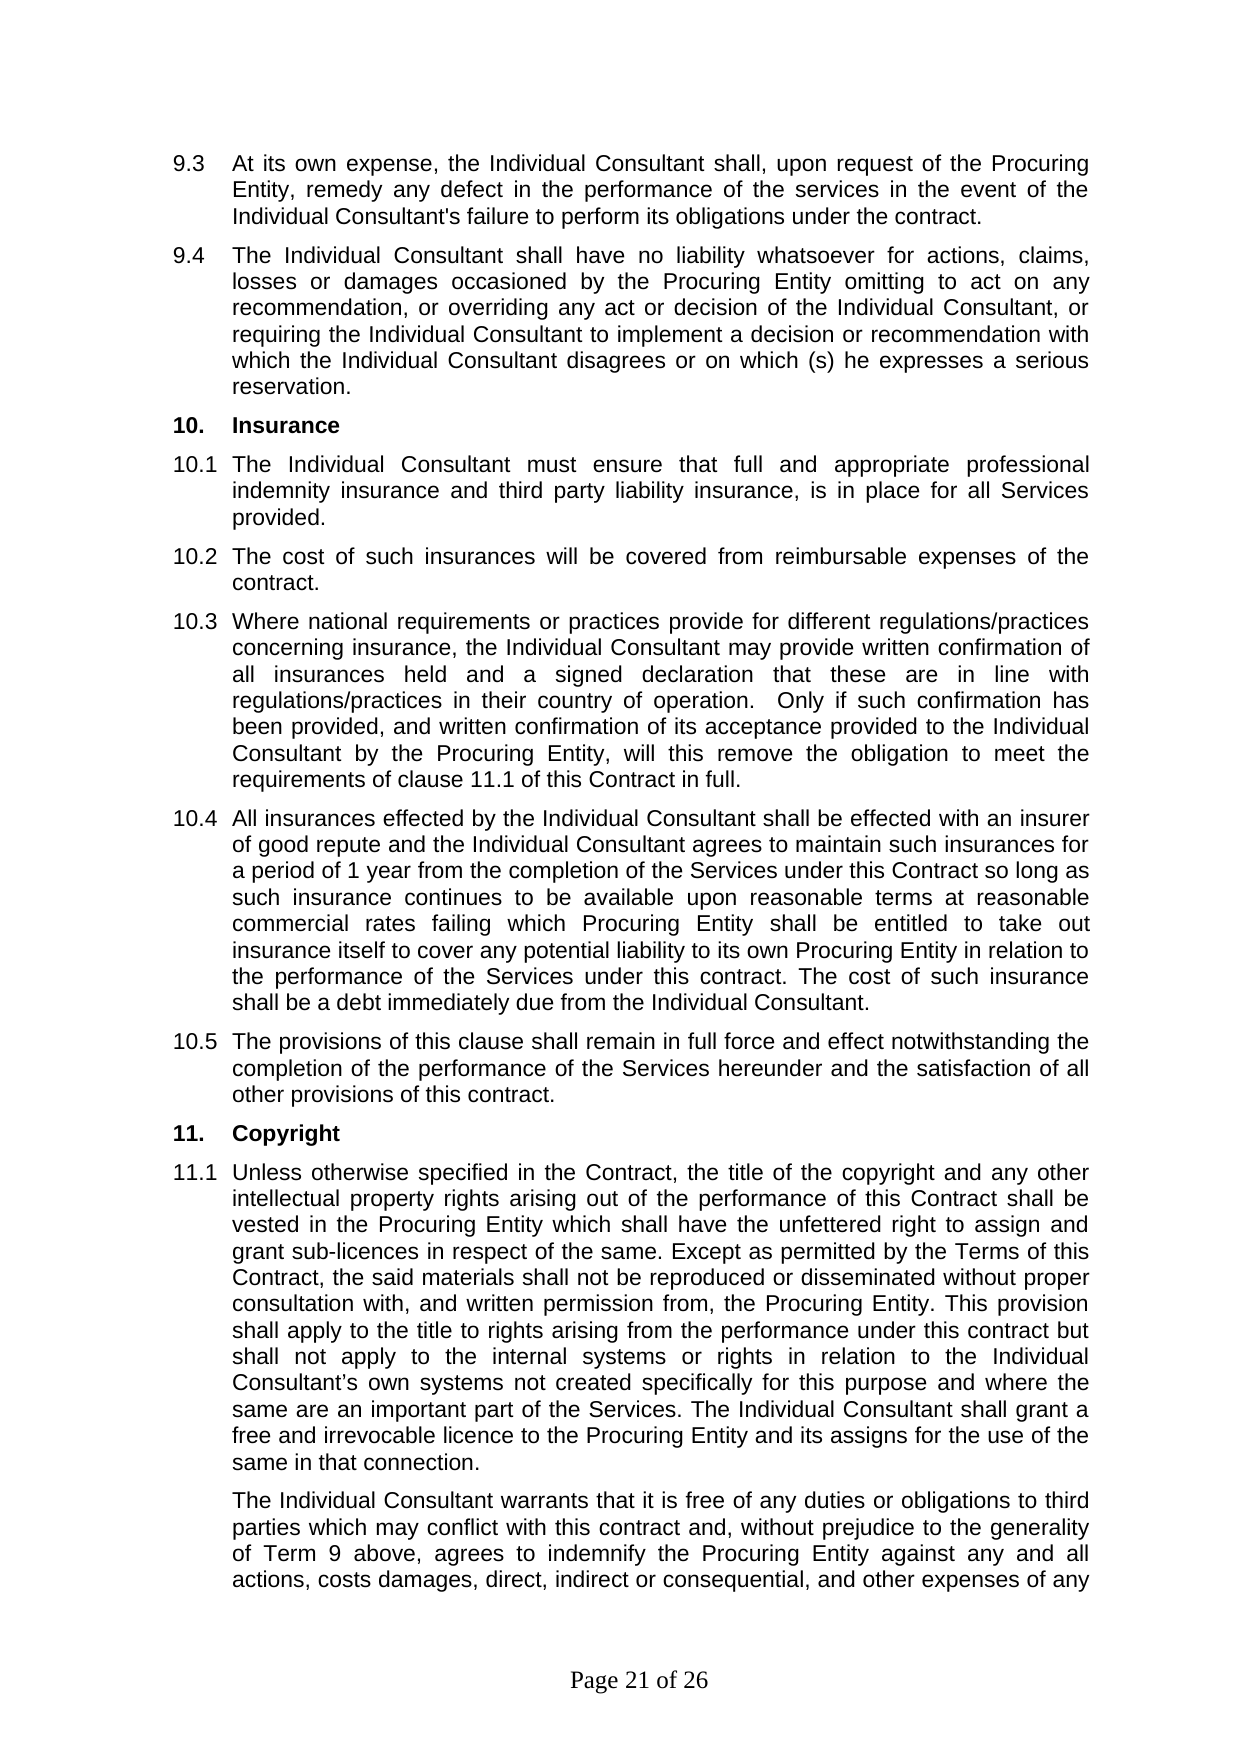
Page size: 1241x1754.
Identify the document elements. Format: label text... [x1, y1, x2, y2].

list Copyright [173, 1120, 1090, 1146]
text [232, 1487, 1090, 1593]
list All insurances effected by the Individual Consultant shall be effected with an insurer of good repute and the Individual Consultant agrees to maintain such insurances for a period of 1 year from the completion of the Services under this Contract so long as such insurance continues to be available upon reasonable terms at reasonable commercial rates failing which Procuring Entity shall be entitled to take out insurance itself to cover any potential liability to its own Procuring Entity in relation to the performance of the Services under this contract. The cost of such insurance shall be a debt immediately due from the Individual Consultant. [173, 805, 1090, 1016]
list Insurance [173, 412, 1090, 438]
list The provisions of this clause shall remain in full force and effect notwithstanding the completion of the performance of the Services hereunder and the satisfaction of all other provisions of this contract. [173, 1028, 1090, 1107]
list The Individual Consultant shall have no liability whatsoever for actions, claims, losses or damages occasioned by the Procuring Entity omitting to act on any recommendation, or overriding any act or decision of the Individual Consultant, or requiring the Individual Consultant to implement a decision or recommendation with which the Individual Consultant disagrees or on which (s) he expresses a serious reservation. [173, 242, 1090, 400]
list Unless otherwise specified in the Contract, the title of the copyright and any other intellectual property rights arising out of the performance of this Contract shall be vested in the Procuring Entity which shall have the unfettered right to assign and grant sub-licences in respect of the same. Except as permitted by the Terms of this Contract, the said materials shall not be reproduced or disseminated without proper consultation with, and written permission from, the Procuring Entity. This provision shall apply to the title to rights arising from the performance under this contract but shall not apply to the internal systems or rights in relation to the Individual Consultant’s own systems not created specifically for this purpose and where the same are an important part of the Services. The Individual Consultant shall grant a free and irrevocable licence to the Procuring Entity and its assigns for the use of the same in that connection. [173, 1158, 1090, 1475]
list At its own expense, the Individual Consultant shall, upon request of the Procuring Entity, remedy any defect in the performance of the services in the event of the Individual Consultant's failure to perform its obligations under the contract. [173, 150, 1090, 229]
list The cost of such insurances will be covered from reimbursable expenses of the contract. [173, 543, 1090, 595]
list Where national requirements or practices provide for different regulations/practices concerning insurance, the Individual Consultant may provide written confirmation of all insurances held and a signed declaration that these are in line with regulations/practices in their country of operation. Only if such confirmation has been provided, and written confirmation of its acceptance provided to the Individual Consultant by the Procuring Entity, will this remove the obligation to meet the requirements of clause 11.1 of this Contract in full. [173, 608, 1090, 792]
list The Individual Consultant must ensure that full and appropriate professional indemnity insurance and third party liability insurance, is in place for all Services provided. [173, 451, 1090, 530]
